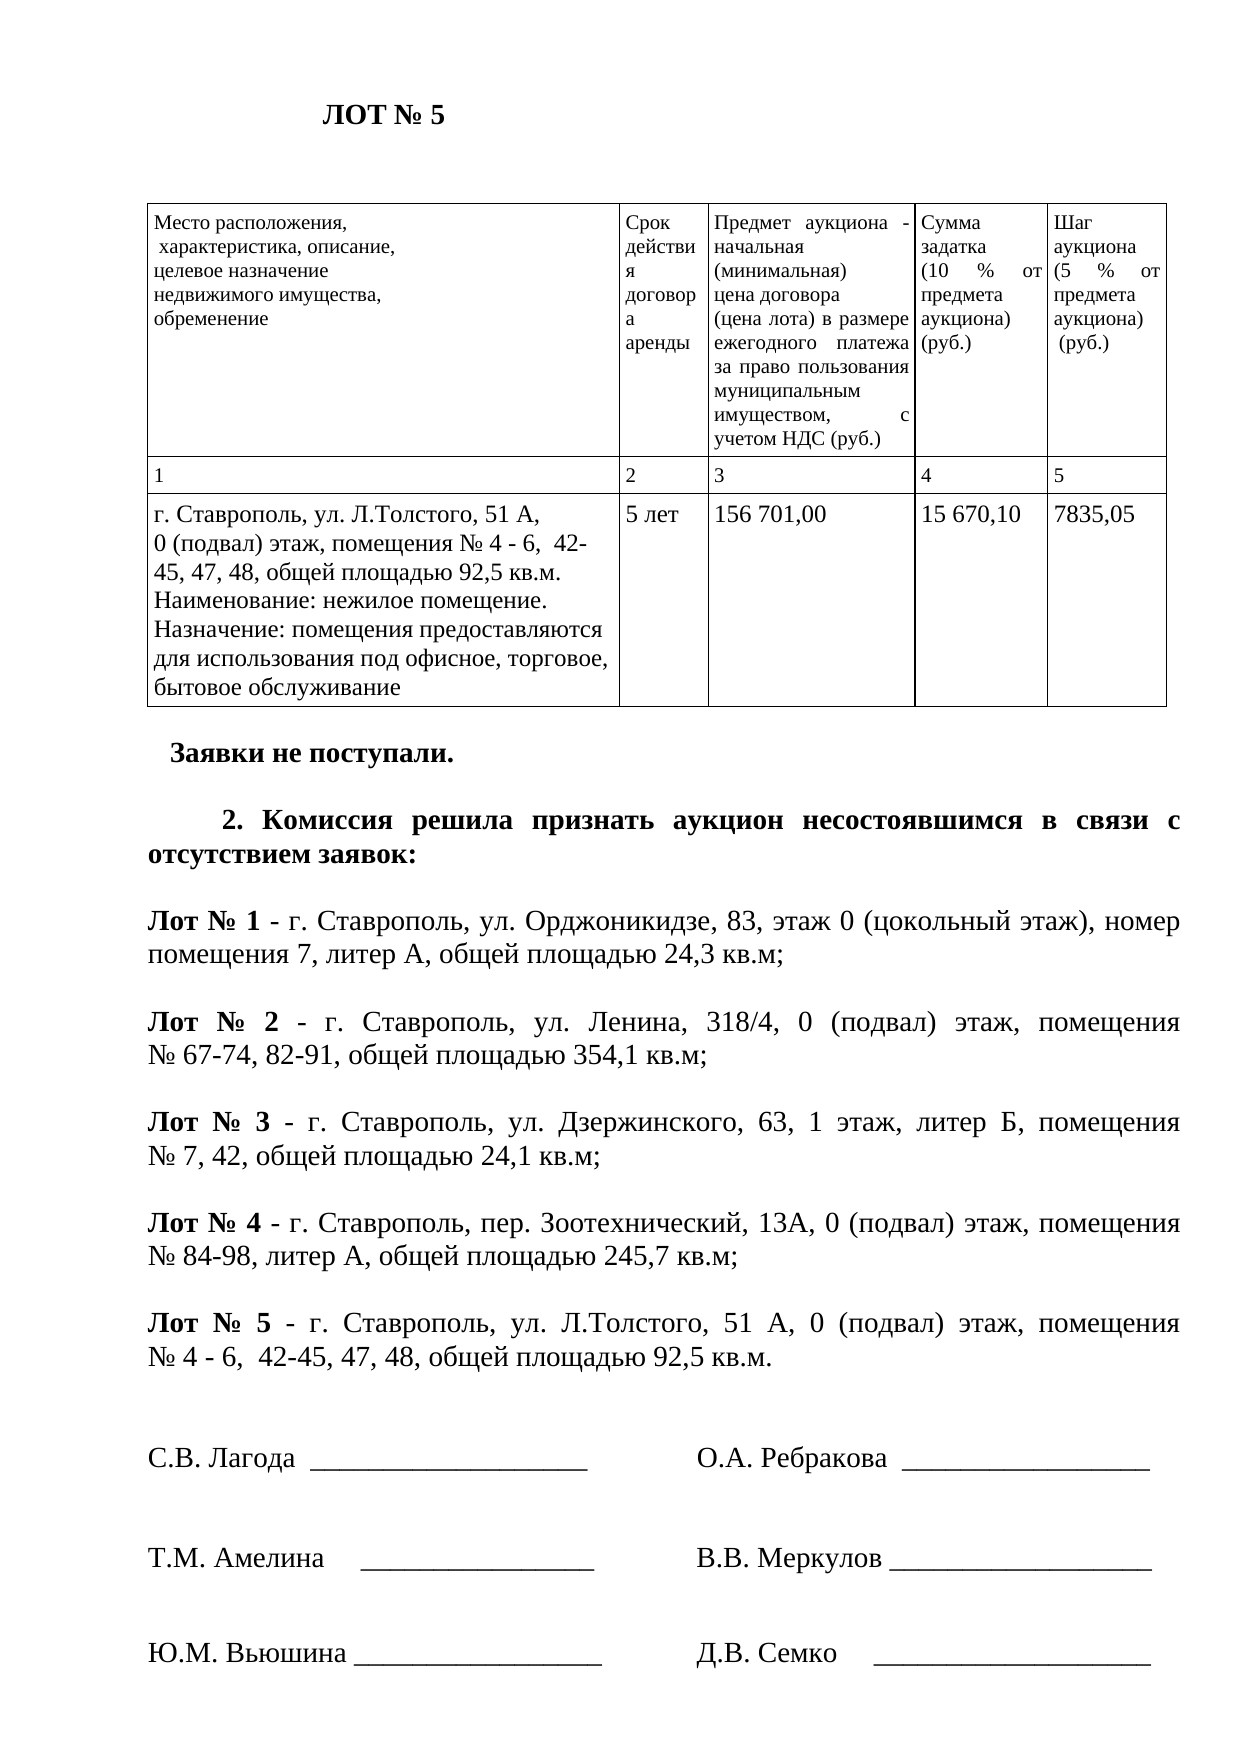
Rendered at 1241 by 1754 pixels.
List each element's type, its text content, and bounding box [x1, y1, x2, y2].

table_cell г. Ставрополь, ул. Л.Толстого, 51 А, 0 (подвал) этаж, помещения № 4 - 6, 42-45, 47, 48, общей площадью 92,5 кв.м. Наименование: нежилое помещение. Назначение: помещения предоставляются для использования под офисное, торговое, бытовое обслуживание [148, 494, 619, 706]
table_header Шаг аукциона (5 % от предмета аукциона) (руб.) [1048, 204, 1166, 456]
text Лот № 5 - г. Ставрополь, ул. Л.Толстого, 51 А, 0 (подвал) этаж, помещения № 4 - 6, 42-45, 47, 48, общей площадью 92,5 кв.м. [148, 1306, 1181, 1373]
table_cell 156 701,00 [709, 494, 914, 706]
table_cell 4 [916, 457, 1047, 492]
table_cell 2 [620, 457, 708, 492]
text Заявки не поступали. [148, 735, 1181, 769]
table_cell 5 лет [620, 494, 708, 706]
text 2. Комиссия решила признать аукцион несостоявшимся в связи с отсутствием заявок: [148, 802, 1181, 869]
text С.В. Лагода ___________________ О.А. Ребракова _________________ [148, 1440, 1181, 1473]
table_cell 5 [1048, 457, 1166, 492]
table_header Срок действия договора аренды [620, 204, 708, 456]
text Лот № 4 - г. Ставрополь, пер. Зоотехнический, 13А, 0 (подвал) этаж, помещения № 84-98, литер А, общей площадью 245,7 кв.м; [148, 1205, 1181, 1272]
text Лот № 3 - г. Ставрополь, ул. Дзержинского, 63, 1 этаж, литер Б, помещения № 7, 42, общей площадью 24,1 кв.м; [148, 1104, 1181, 1171]
text ЛОТ № 5 [148, 97, 1181, 131]
table_cell 15 670,10 [916, 494, 1047, 706]
table_header Сумма задатка (10 % от предмета аукциона) (руб.) [916, 204, 1047, 456]
text Лот № 2 - г. Ставрополь, ул. Ленина, 318/4, 0 (подвал) этаж, помещения № 67-74, 82-91, общей площадью 354,1 кв.м; [148, 1004, 1181, 1071]
table_header Предмет аукциона - начальная (минимальная) цена договора (цена лота) в размере ежегодного платежа за право пользования муниципальным имуществом, с учетом НДС (руб.) [709, 204, 914, 456]
table_header Место расположения, характеристика, описание, целевое назначение недвижимого имущества, обременение [148, 204, 619, 456]
table_cell 3 [709, 457, 914, 492]
table_cell 7835,05 [1048, 494, 1166, 706]
table_cell 1 [148, 457, 619, 492]
text Лот № 1 - г. Ставрополь, ул. Орджоникидзе, 83, этаж 0 (цокольный этаж), номер помещения 7, литер А, общей площадью 24,3 кв.м; [148, 903, 1181, 970]
text Ю.М. Вьюшина _________________ Д.В. Семко ___________________ [148, 1635, 1181, 1669]
text Т.М. Амелина ________________ В.В. Меркулов __________________ [148, 1540, 1181, 1574]
